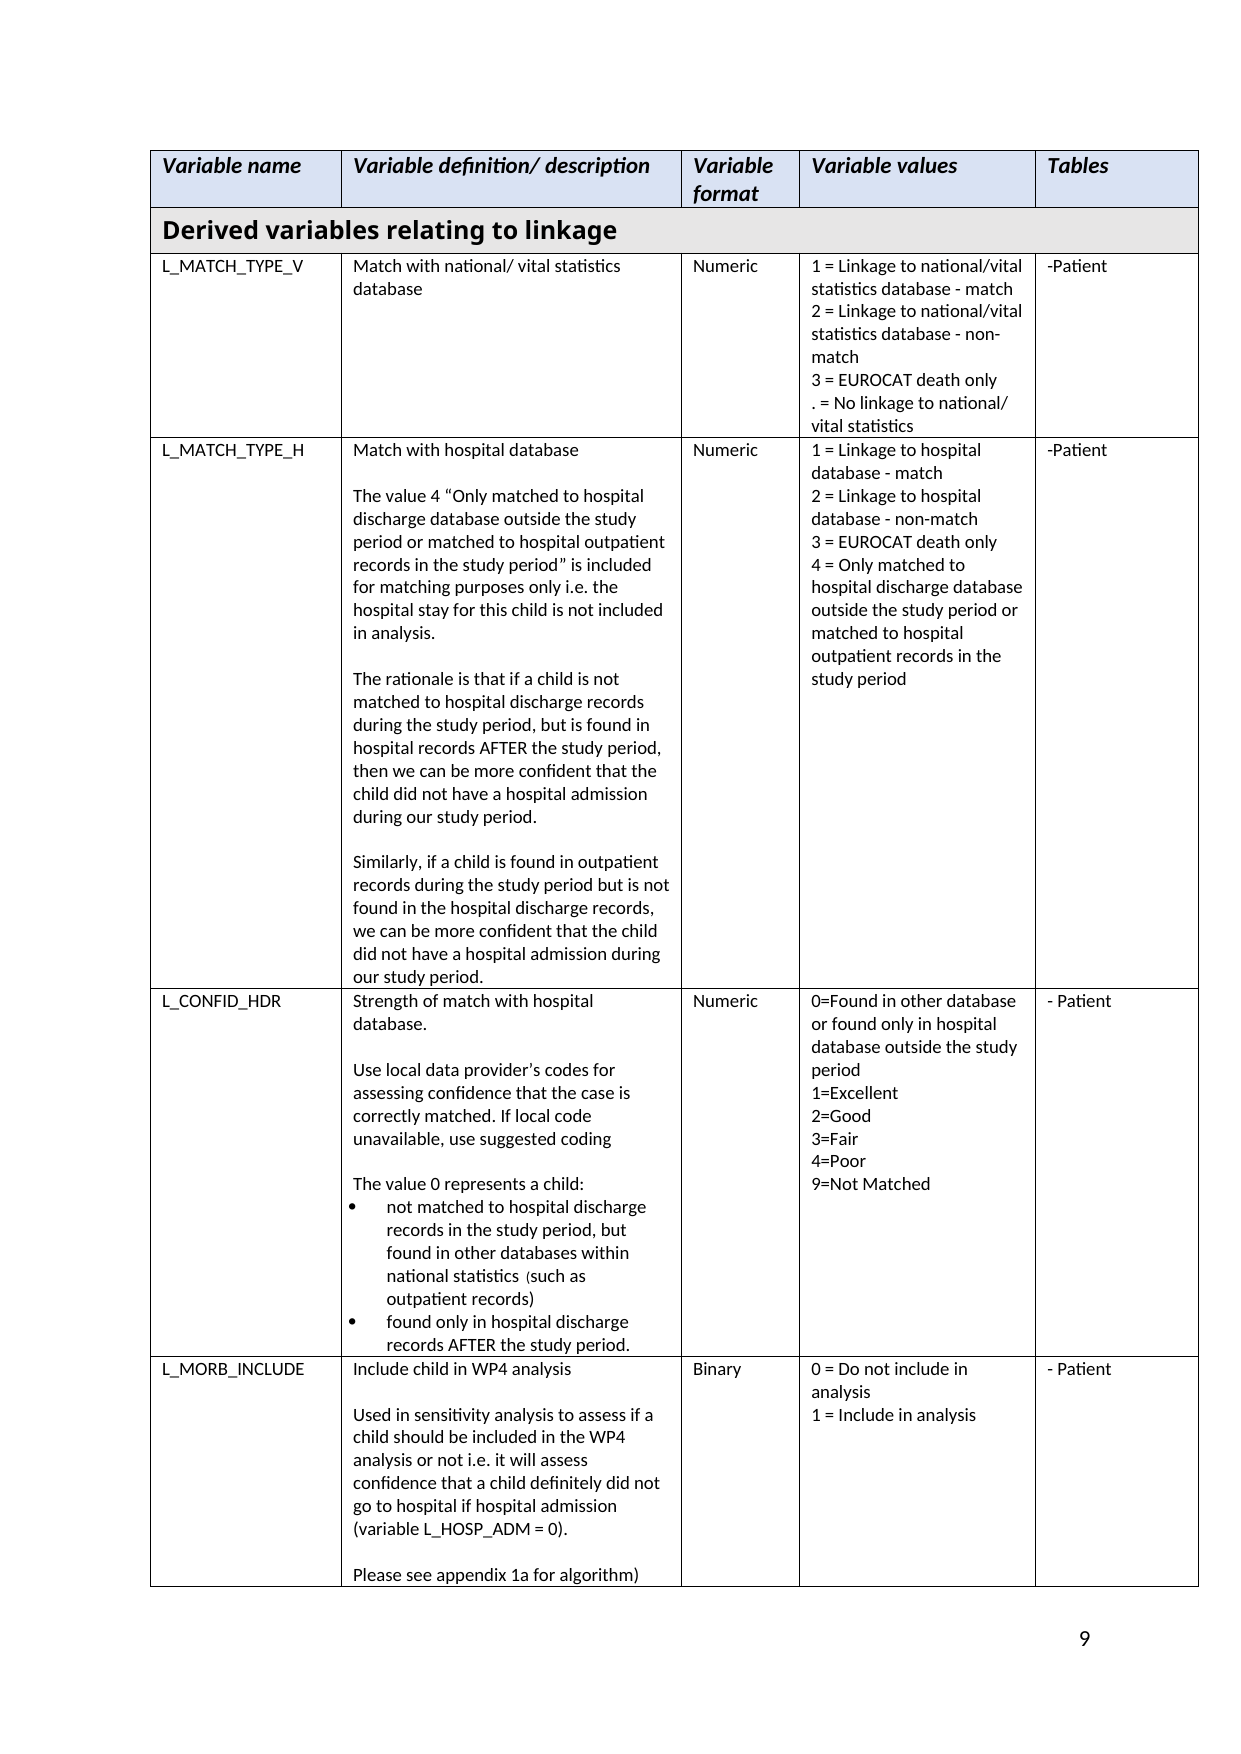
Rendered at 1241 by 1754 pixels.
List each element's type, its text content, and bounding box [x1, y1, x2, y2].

table_cell 1 = Linkage to hospital database - match 2 = Linkage to hospital database - non-match 3 = EUROCAT death only 4 = Only matched to hospital discharge database outside the study period or matched to hospital outpatient records in the study period [800, 438, 1035, 988]
table_header Variable values [800, 151, 1035, 207]
table_cell 1 = Linkage to national/vital statistics database - match 2 = Linkage to national/vital statistics database - non-match 3 = EUROCAT death only . = No linkage to national/ vital statistics [800, 254, 1035, 437]
table_cell 0=Found in other database or found only in hospital database outside the study period 1=Excellent 2=Good 3=Fair 4=Poor 9=Not Matched [800, 989, 1035, 1356]
table_cell L_MATCH_TYPE_V [151, 254, 341, 437]
table_header Tables [1036, 151, 1198, 207]
table_cell Derived variables relating to linkage [151, 208, 1198, 253]
table_cell Strength of match with hospital database. Use local data provider’s codes for assessing confidence that the case is correctly matched. If local code unavailable, use suggested coding The value 0 represents a child: not matched to hospital discharge records in the study period, but found in other databases within national statistics (such as outpatient records) found only in hospital discharge records AFTER the study period. [342, 989, 681, 1356]
table_cell L_MATCH_TYPE_H [151, 438, 341, 988]
table_header Variable format [682, 151, 799, 207]
table_cell Numeric [682, 254, 799, 437]
table_header Variable name [151, 151, 341, 207]
table_cell Binary [682, 1357, 799, 1586]
table_cell Include child in WP4 analysis Used in sensitivity analysis to assess if a child should be included in the WP4 analysis or not i.e. it will assess confidence that a child definitely did not go to hospital if hospital admission (variable L_HOSP_ADM = 0). Please see appendix 1a for algorithm) [342, 1357, 681, 1586]
table_cell -Patient [1036, 438, 1198, 988]
table_cell Numeric [682, 989, 799, 1356]
table_cell - Patient [1036, 1357, 1198, 1586]
table_cell - Patient [1036, 989, 1198, 1356]
table_cell Match with hospital database The value 4 “Only matched to hospital discharge database outside the study period or matched to hospital outpatient records in the study period” is included for matching purposes only i.e. the hospital stay for this child is not included in analysis. The rationale is that if a child is not matched to hospital discharge records during the study period, but is found in hospital records AFTER the study period, then we can be more confident that the child did not have a hospital admission during our study period. Similarly, if a child is found in outpatient records during the study period but is not found in the hospital discharge records, we can be more confident that the child did not have a hospital admission during our study period. [342, 438, 681, 988]
table_cell Numeric [682, 438, 799, 988]
table_cell -Patient [1036, 254, 1198, 437]
table_header Variable definition/ description [342, 151, 681, 207]
table_cell 0 = Do not include in analysis 1 = Include in analysis [800, 1357, 1035, 1586]
table_cell Match with national/ vital statistics database [342, 254, 681, 437]
table_cell L_MORB_INCLUDE [151, 1357, 341, 1586]
table_cell L_CONFID_HDR [151, 989, 341, 1356]
